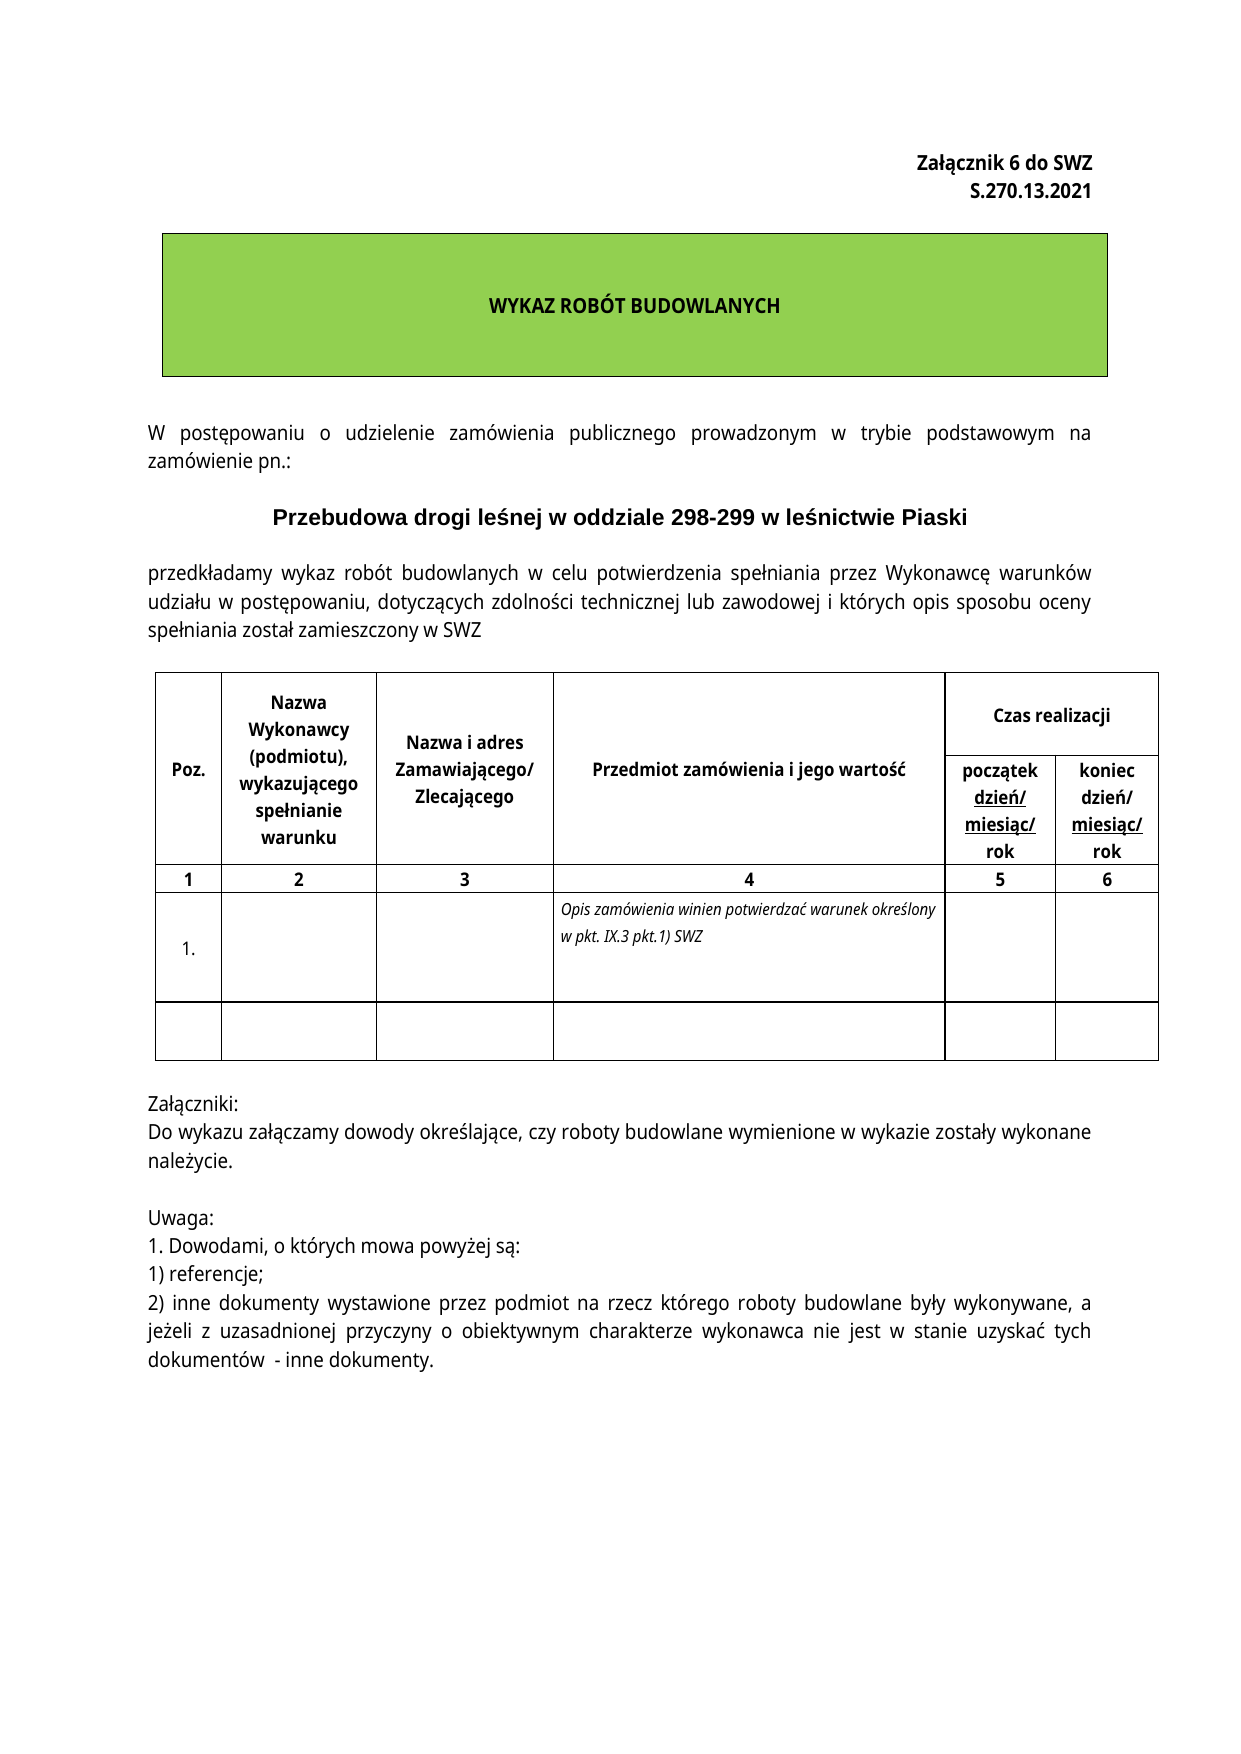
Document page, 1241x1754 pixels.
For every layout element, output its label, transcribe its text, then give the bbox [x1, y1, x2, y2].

text 1. Dowodami, o których mowa powyżej są: [148, 1231, 1093, 1259]
table_cell 6 [1056, 865, 1158, 892]
text Załącznik 6 do SWZ [148, 148, 1093, 176]
table_header Czas realizacji [946, 673, 1158, 754]
text 1) referencje; [148, 1259, 1093, 1288]
table_header Poz. [156, 673, 221, 864]
table_cell [554, 1003, 944, 1059]
table_cell koniec dzień/ miesiąc/ rok [1056, 756, 1158, 864]
table_cell 1 [156, 865, 221, 892]
text Do wykazu załączamy dowody określające, czy roboty budowlane wymienione w wykazie zostały wykonane należycie. [148, 1117, 1093, 1174]
text Uwaga: [148, 1203, 1093, 1231]
table_cell początek dzień/ miesiąc/ rok [946, 756, 1055, 864]
table_cell [377, 893, 553, 1001]
table_header Przedmiot zamówienia i jego wartość [554, 673, 944, 864]
text Załączniki: [148, 1089, 1093, 1117]
table_cell [156, 1003, 221, 1059]
table_header Nazwa i adres Zamawiającego/ Zlecającego [377, 673, 553, 864]
table_cell [222, 893, 376, 1001]
table_header WYKAZ ROBÓT BUDOWLANYCH [163, 234, 1107, 376]
table_cell [1056, 1003, 1158, 1059]
table_cell 4 [554, 865, 944, 892]
table_cell 5 [946, 865, 1055, 892]
table_cell [377, 1003, 553, 1059]
table_cell [1056, 893, 1158, 1001]
table_header Nazwa Wykonawcy (podmiotu), wykazującego spełnianie warunku [222, 673, 376, 864]
text przedkładamy wykaz robót budowlanych w celu potwierdzenia spełniania przez Wykonawcę warunków udziału w postępowaniu, dotyczących zdolności technicznej lub zawodowej i których opis sposobu oceny spełniania został zamieszczony w SWZ [148, 558, 1093, 644]
table_cell 2 [222, 865, 376, 892]
table_cell Opis zamówienia winien potwierdzać warunek określony w pkt. IX.3 pkt.1) SWZ [554, 893, 944, 1001]
table_cell 1. [156, 893, 221, 1001]
table_cell [946, 1003, 1055, 1059]
text S.270.13.2021 [148, 176, 1093, 204]
text 2) inne dokumenty wystawione przez podmiot na rzecz którego roboty budowlane były wykonywane, a jeżeli z uzasadnionej przyczyny o obiektywnym charakterze wykonawca nie jest w stanie uzyskać tych dokumentów - inne dokumenty. [148, 1288, 1093, 1373]
table_cell [222, 1003, 376, 1059]
table_cell [946, 893, 1055, 1001]
text Przebudowa drogi leśnej w oddziale 298-299 w leśnictwie Piaski [148, 503, 1093, 530]
text W postępowaniu o udzielenie zamówienia publicznego prowadzonym w trybie podstawowym na zamówienie pn.: [148, 418, 1093, 474]
table_cell 3 [377, 865, 553, 892]
